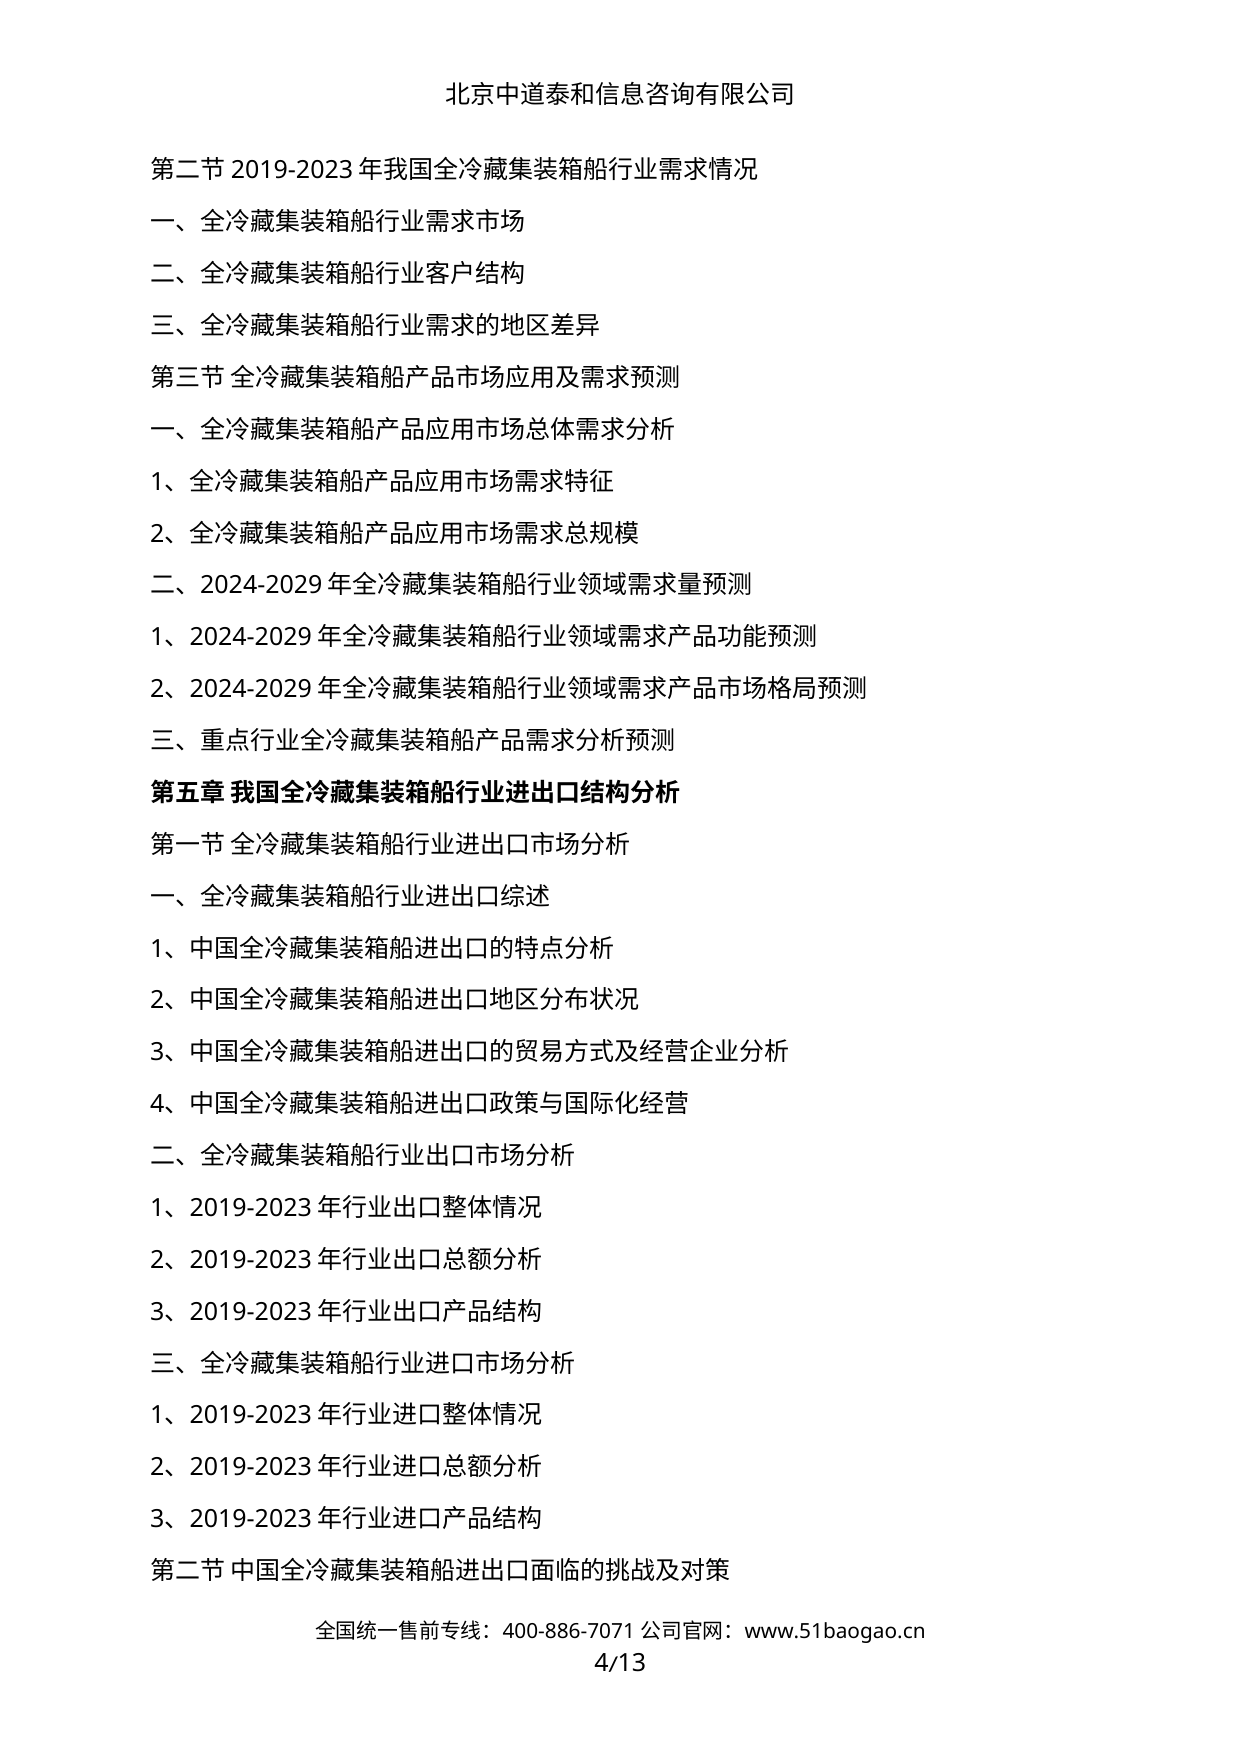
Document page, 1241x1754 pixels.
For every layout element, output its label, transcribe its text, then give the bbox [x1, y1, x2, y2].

text 第二节 2019-2023年我国全冷藏集装箱船行业需求情况 [150, 150, 1090, 186]
text 二、全冷藏集装箱船行业客户结构 [150, 254, 1090, 290]
text 1、2024-2029年全冷藏集装箱船行业领域需求产品功能预测 [150, 617, 1090, 653]
text 三、重点行业全冷藏集装箱船产品需求分析预测 [150, 721, 1090, 757]
text 2、中国全冷藏集装箱船进出口地区分布状况 [150, 980, 1090, 1016]
text 第一节 全冷藏集装箱船行业进出口市场分析 [150, 824, 1090, 861]
text 一、全冷藏集装箱船行业进出口综述 [150, 876, 1090, 912]
text 第三节 全冷藏集装箱船产品市场应用及需求预测 [150, 357, 1090, 394]
text 1、全冷藏集装箱船产品应用市场需求特征 [150, 461, 1090, 497]
text 二、2024-2029年全冷藏集装箱船行业领域需求量预测 [150, 565, 1090, 601]
text 1、2019-2023年行业进口整体情况 [150, 1395, 1090, 1431]
text 3、2019-2023年行业出口产品结构 [150, 1291, 1090, 1327]
text 三、全冷藏集装箱船行业需求的地区差异 [150, 306, 1090, 342]
text 一、全冷藏集装箱船产品应用市场总体需求分析 [150, 409, 1090, 446]
text 2、2019-2023年行业出口总额分析 [150, 1239, 1090, 1276]
text 1、中国全冷藏集装箱船进出口的特点分析 [150, 928, 1090, 964]
text 第二节 中国全冷藏集装箱船进出口面临的挑战及对策 [150, 1551, 1090, 1587]
text 3、2019-2023年行业进口产品结构 [150, 1499, 1090, 1535]
text 2、2024-2029年全冷藏集装箱船行业领域需求产品市场格局预测 [150, 669, 1090, 705]
text 4、中国全冷藏集装箱船进出口政策与国际化经营 [150, 1084, 1090, 1120]
text 1、2019-2023年行业出口整体情况 [150, 1187, 1090, 1224]
text 三、全冷藏集装箱船行业进口市场分析 [150, 1343, 1090, 1379]
text 3、中国全冷藏集装箱船进出口的贸易方式及经营企业分析 [150, 1032, 1090, 1068]
text 第五章 我国全冷藏集装箱船行业进出口结构分析 [150, 772, 1090, 809]
text 2、全冷藏集装箱船产品应用市场需求总规模 [150, 513, 1090, 549]
text 2、2019-2023年行业进口总额分析 [150, 1447, 1090, 1483]
text 二、全冷藏集装箱船行业出口市场分析 [150, 1136, 1090, 1172]
text 一、全冷藏集装箱船行业需求市场 [150, 202, 1090, 238]
